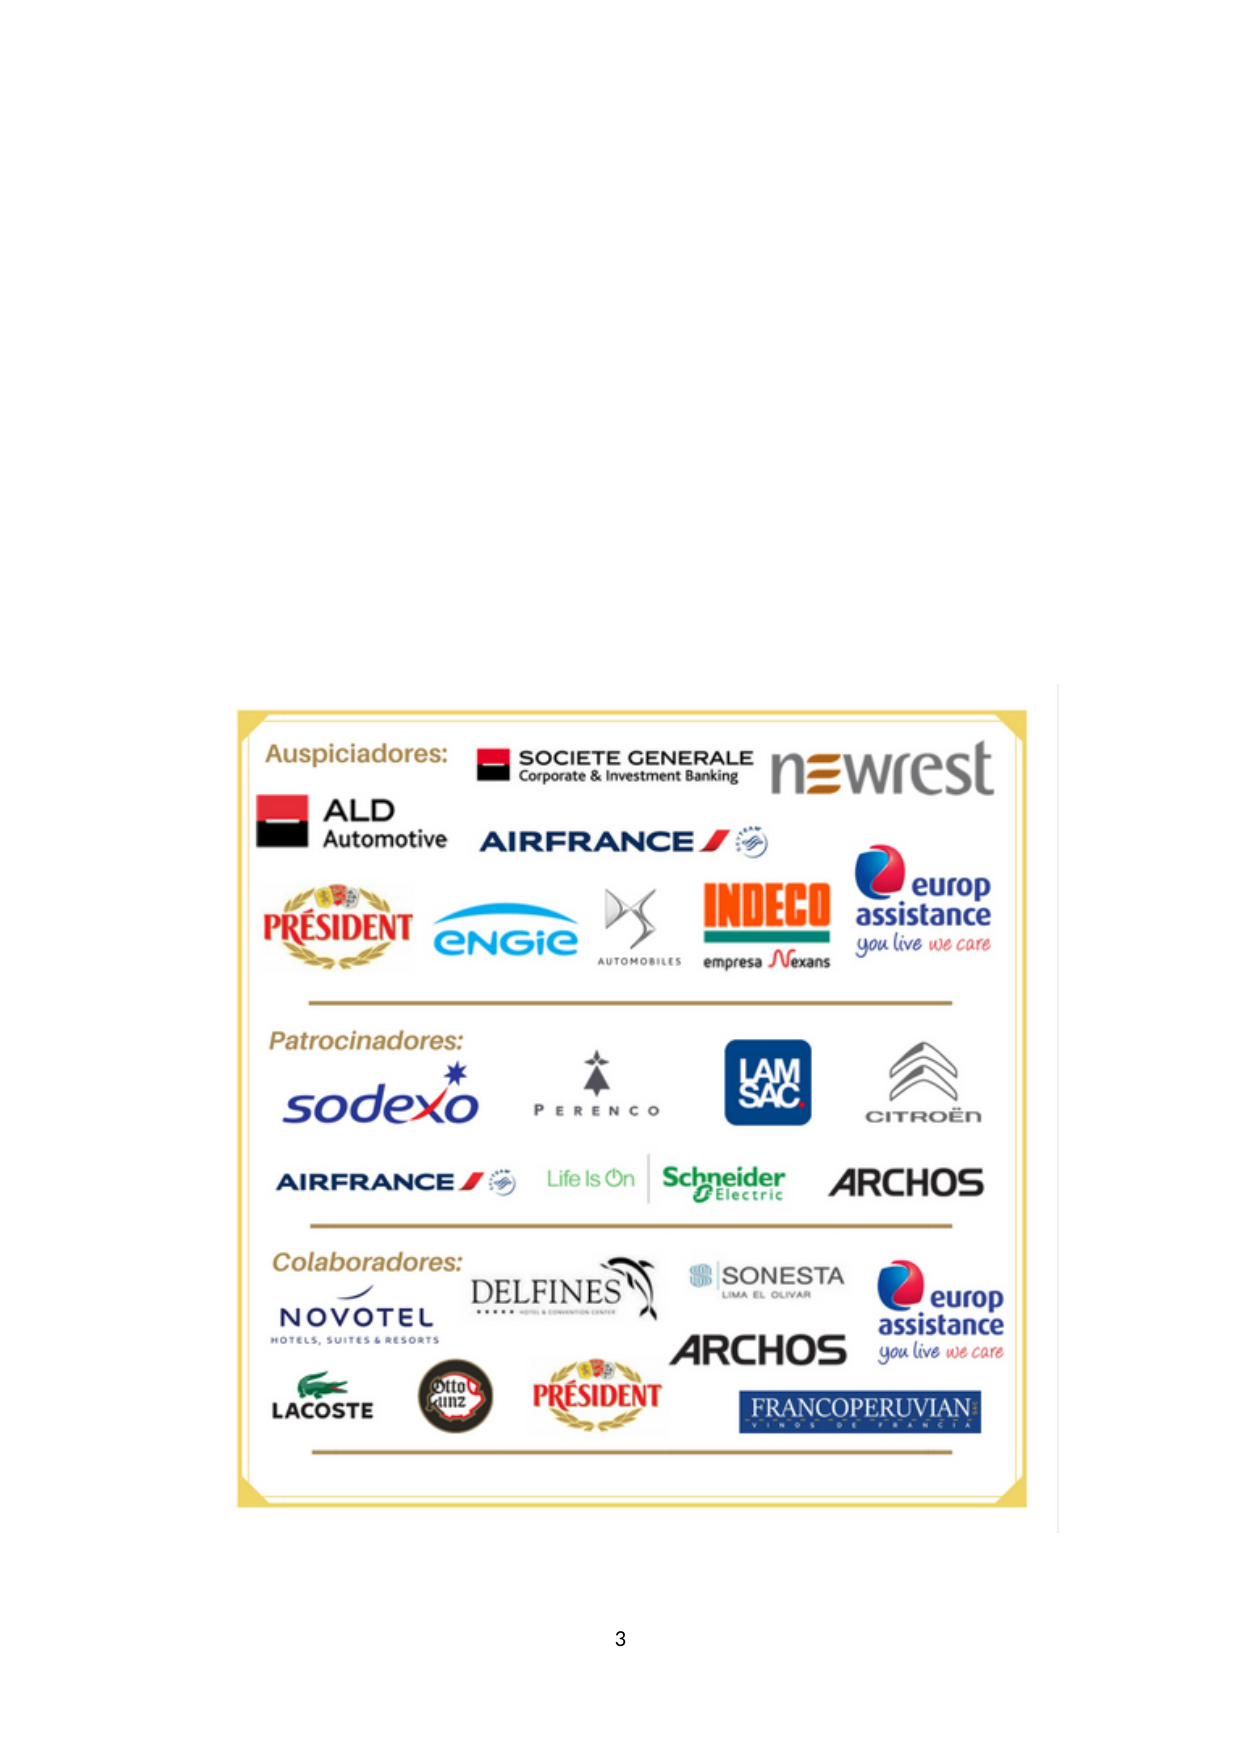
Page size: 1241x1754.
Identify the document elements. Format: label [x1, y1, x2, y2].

picture [203, 684, 1059, 1533]
